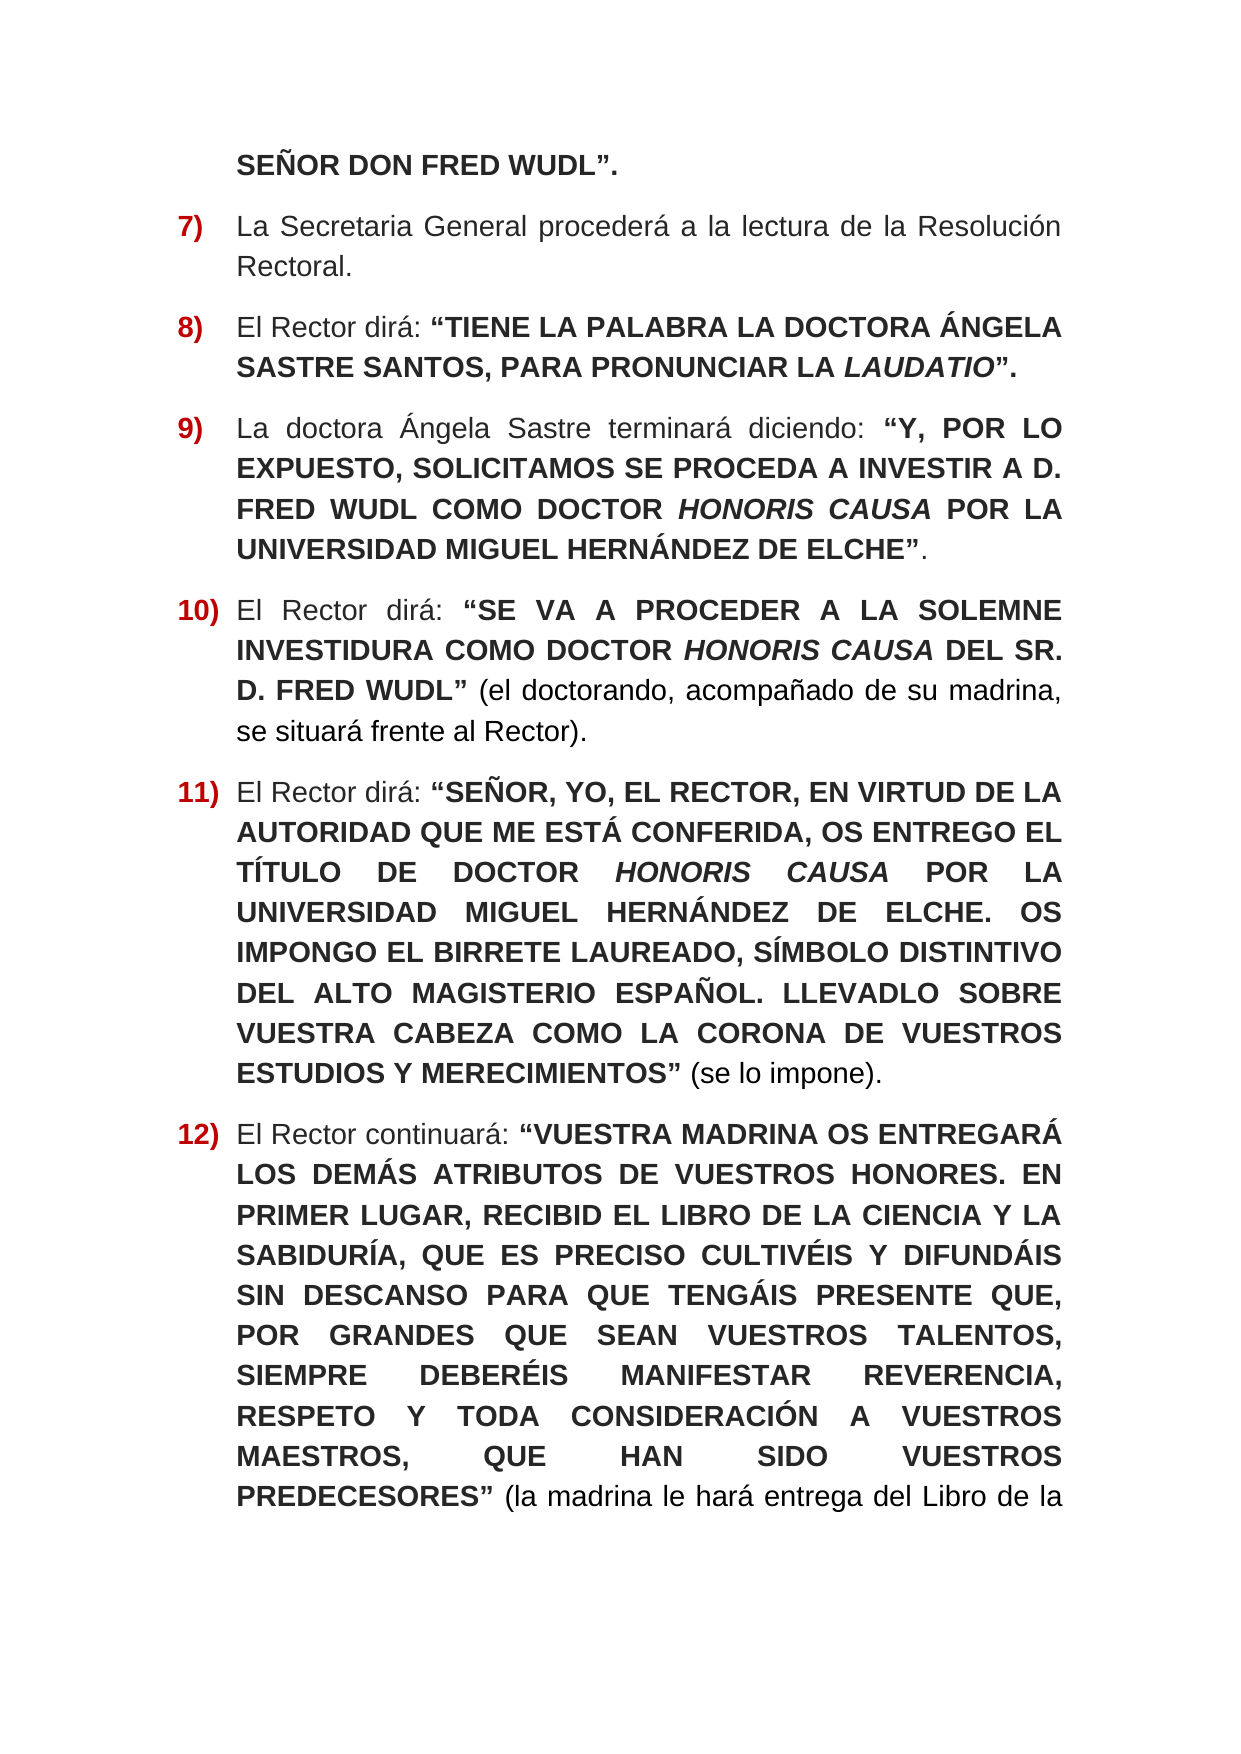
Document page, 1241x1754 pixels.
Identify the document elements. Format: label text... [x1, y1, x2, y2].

text 8) El Rector dirá: “TIENE LA PALABRA LA DOCTORA ÁNGELA SASTRE SANTOS, PARA PRONUNCIAR LA LAUDATIO”. [177, 310, 1063, 384]
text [177, 148, 1063, 181]
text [177, 1117, 1063, 1512]
text 11) El Rector dirá: “SEÑOR, YO, EL RECTOR, EN VIRTUD DE LA AUTORIDAD QUE ME ESTÁ CONFERIDA, OS ENTREGO EL TÍTULO DE DOCTOR HONORIS CAUSA POR LA UNIVERSIDAD MIGUEL HERNÁNDEZ DE ELCHE. OS IMPONGO EL BIRRETE LAUREADO, SÍMBOLO DISTINTIVO DEL ALTO MAGISTERIO ESPAÑOL. LLEVADLO SOBRE VUESTRA CABEZA COMO LA CORONA DE VUESTROS ESTUDIOS Y MERECIMIENTOS” (se lo impone). [177, 774, 1063, 1089]
text 10) El Rector dirá: “SE VA A PROCEDER A LA SOLEMNE INVESTIDURA COMO DOCTOR HONORIS CAUSA DEL SR. D. FRED WUDL” (el doctorando, acompañado de su madrina, se situará frente al Rector). [177, 593, 1063, 747]
text 9) La doctora Ángela Sastre terminará diciendo: “Y, POR LO EXPUESTO, SOLICITAMOS SE PROCEDA A INVESTIR A D. FRED WUDL COMO DOCTOR HONORIS CAUSA POR LA UNIVERSIDAD MIGUEL HERNÁNDEZ DE ELCHE”. [177, 411, 1063, 565]
text 7) La Secretaria General procederá a la lectura de la Resolución Rectoral. [177, 209, 1063, 282]
